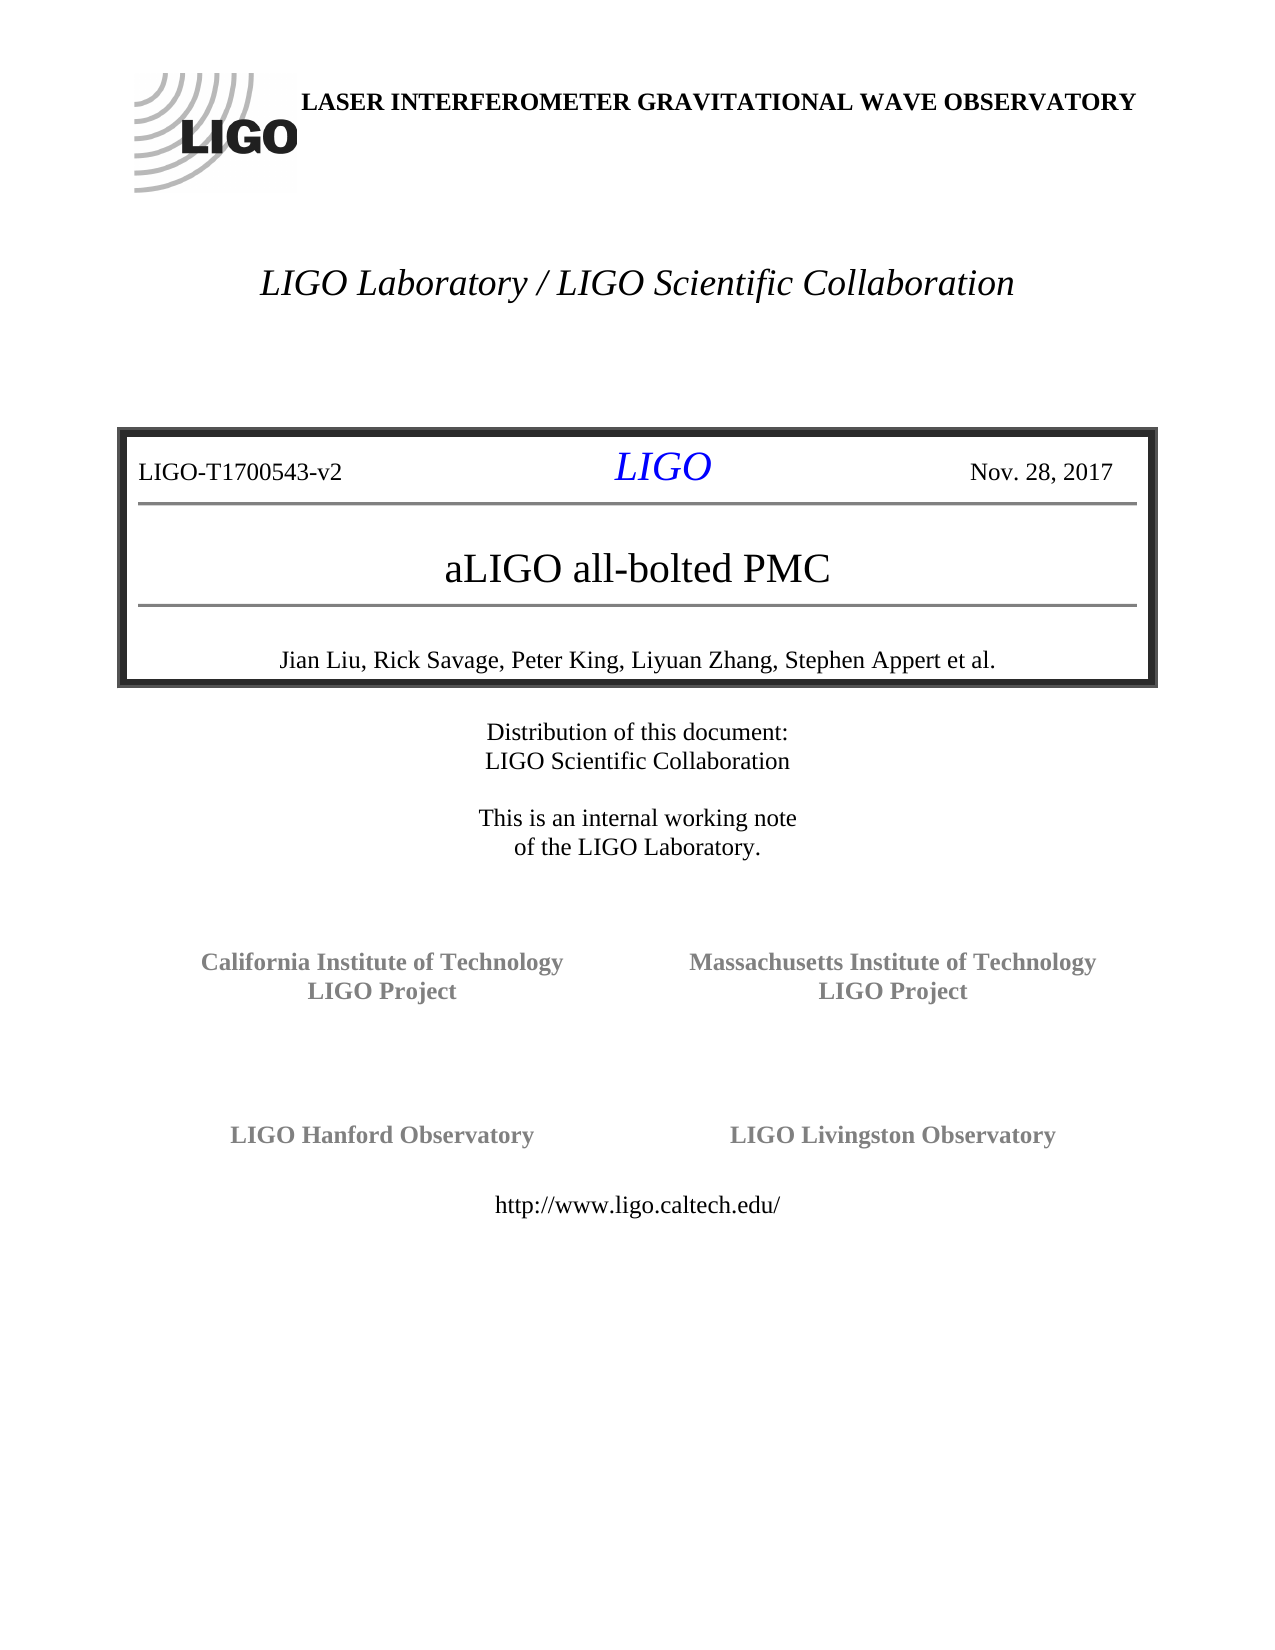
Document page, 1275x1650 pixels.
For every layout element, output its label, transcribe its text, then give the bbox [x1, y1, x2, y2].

text Distribution of this document: [138, 717, 1137, 746]
text of the LIGO Laboratory. [138, 832, 1137, 861]
text LIGO Scientific Collaboration [138, 746, 1137, 775]
text http://www.ligo.caltech.edu/ [138, 1190, 1137, 1218]
table_header Massachusetts Institute of Technology LIGO Project [638, 947, 1148, 1005]
text LIGO Laboratory / LIGO Scientific Collaboration [138, 260, 1137, 303]
picture [134, 73, 297, 193]
text Jian Liu, Rick Savage, Peter King, Liyuan Zhang, Stephen Appert et al. [130, 631, 1145, 676]
text LIGO-T1700543-v2 LIGO Nov. 28, 2017 [130, 440, 1145, 490]
table_cell LIGO Hanford Observatory [127, 1005, 637, 1177]
table_cell LIGO Livingston Observatory [638, 1005, 1148, 1177]
text aLIGO all-bolted PMC [130, 529, 1145, 591]
table_header California Institute of Technology LIGO Project [127, 947, 637, 1005]
text This is an internal working note [138, 803, 1137, 832]
